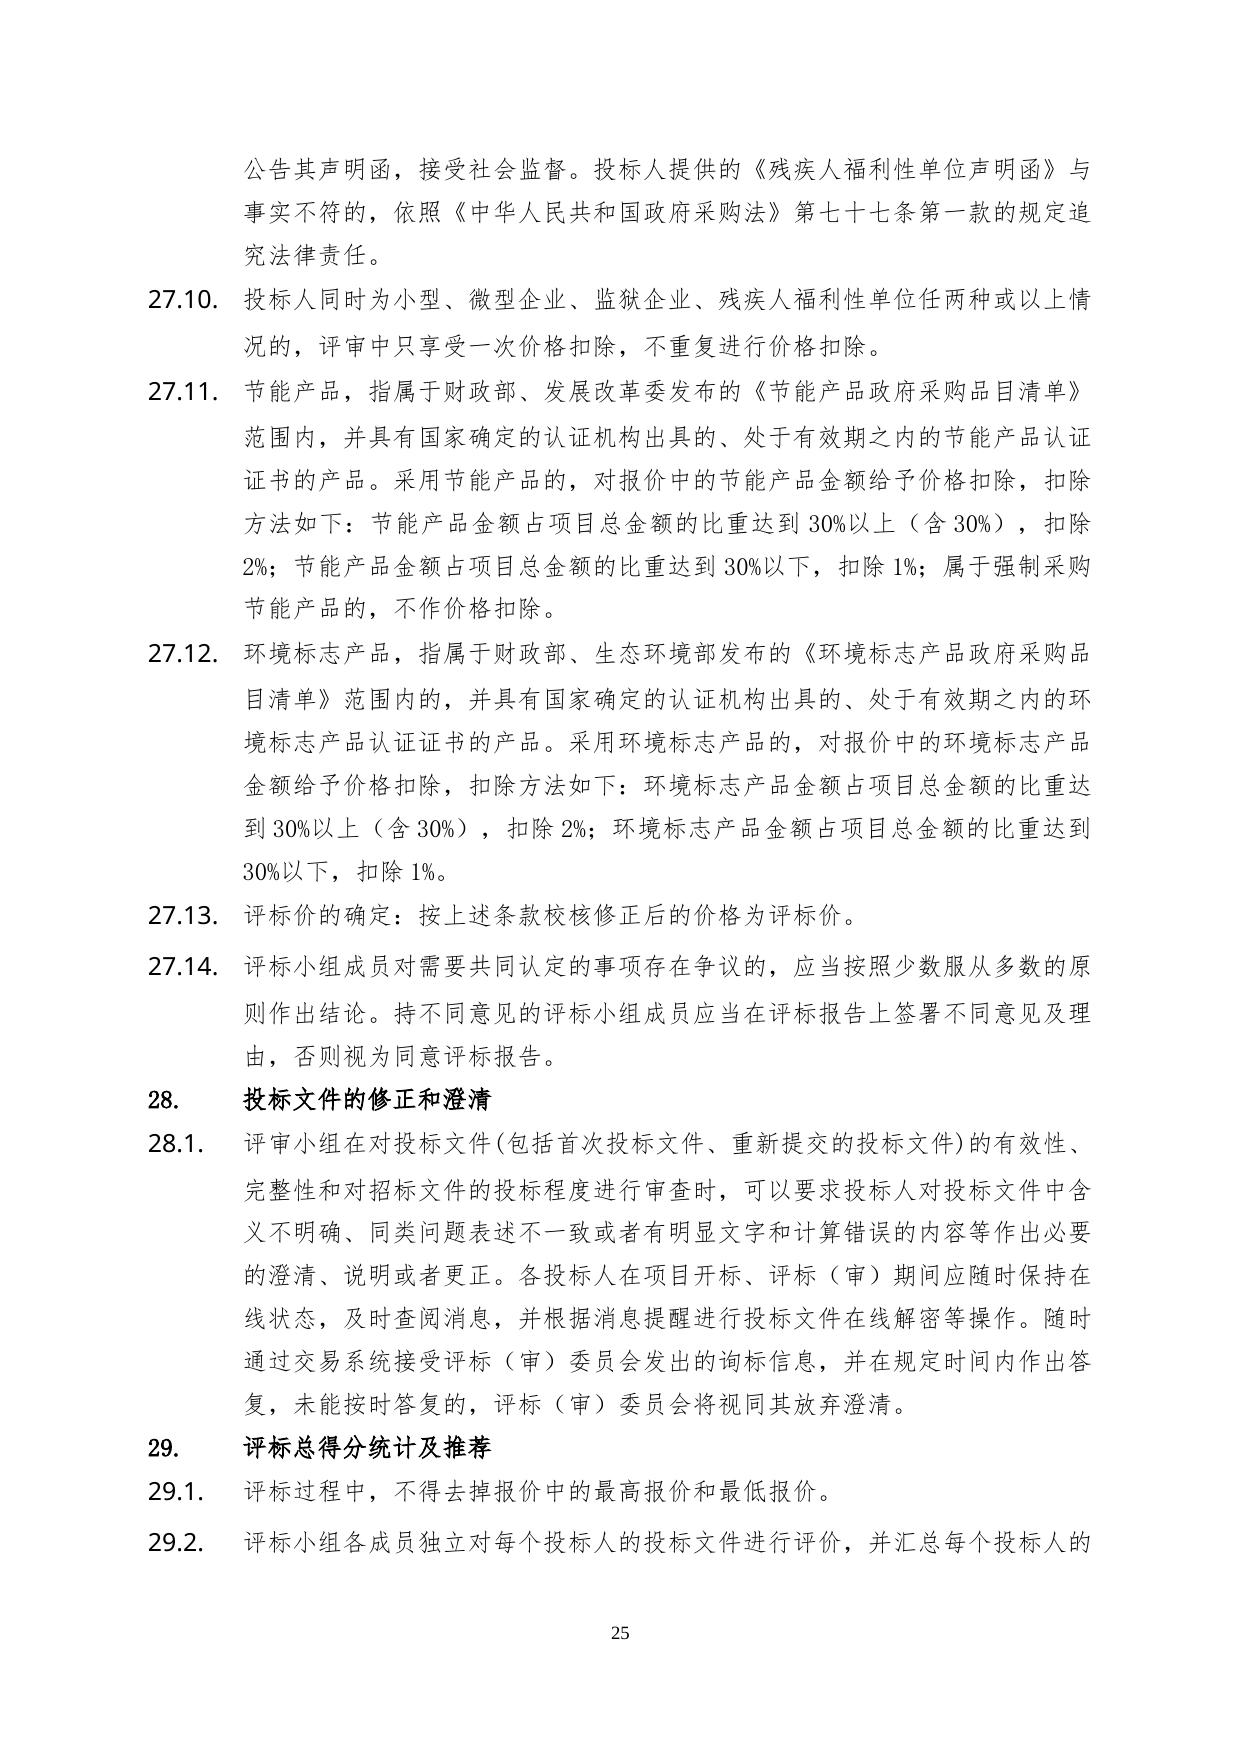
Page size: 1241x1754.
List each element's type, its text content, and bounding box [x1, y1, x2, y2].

list 环境标志产品，指属于财政部、生态环境部发布的《环境标志产品政府采购品目清单》范围内的，并具有国家确定的认证机构出具的、处于有效期之内的环境标志产品认证证书的产品。采用环境标志产品的，对报价中的环境标志产品金额给予价格扣除，扣除方法如下：环境标志产品金额占项目总金额的比重达到30%以上（含30%），扣除2%；环境标志产品金额占项目总金额的比重达到30%以下，扣除1%。 [148, 636, 1093, 884]
list 评标小组成员对需要共同认定的事项存在争议的，应当按照少数服从多数的原则作出结论。持不同意见的评标小组成员应当在评标报告上签署不同意见及理由，否则视为同意评标报告。 [148, 949, 1093, 1069]
list 投标文件的修正和澄清 [148, 1083, 1093, 1111]
list 评审小组在对投标文件(包括首次投标文件、重新提交的投标文件)的有效性、完整性和对招标文件的投标程度进行审查时，可以要求投标人对投标文件中含义不明确、同类问题表述不一致或者有明显文字和计算错误的内容等作出必要的澄清、说明或者更正。各投标人在项目开标、评标（审）期间应随时保持在线状态，及时查阅消息，并根据消息提醒进行投标文件在线解密等操作。随时通过交易系统接受评标（审）委员会发出的询标信息，并在规定时间内作出答复，未能按时答复的，评标（审）委员会将视同其放弃澄清。 [148, 1126, 1093, 1417]
list 评标价的确定：按上述条款校核修正后的价格为评标价。 [148, 898, 1093, 932]
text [242, 153, 1093, 268]
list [148, 1525, 1093, 1559]
list 评标总得分统计及推荐 [148, 1431, 1093, 1459]
list 评标过程中，不得去掉报价中的最高报价和最低报价。 [148, 1474, 1093, 1508]
list 节能产品，指属于财政部、发展改革委发布的《节能产品政府采购品目清单》范围内，并具有国家确定的认证机构出具的、处于有效期之内的节能产品认证证书的产品。采用节能产品的，对报价中的节能产品金额给予价格扣除，扣除方法如下：节能产品金额占项目总金额的比重达到30%以上（含30%），扣除2%；节能产品金额占项目总金额的比重达到30%以下，扣除1%；属于强制采购节能产品的，不作价格扣除。 [148, 373, 1093, 621]
list 投标人同时为小型、微型企业、监狱企业、残疾人福利性单位任两种或以上情况的，评审中只享受一次价格扣除，不重复进行价格扣除。 [148, 282, 1093, 359]
